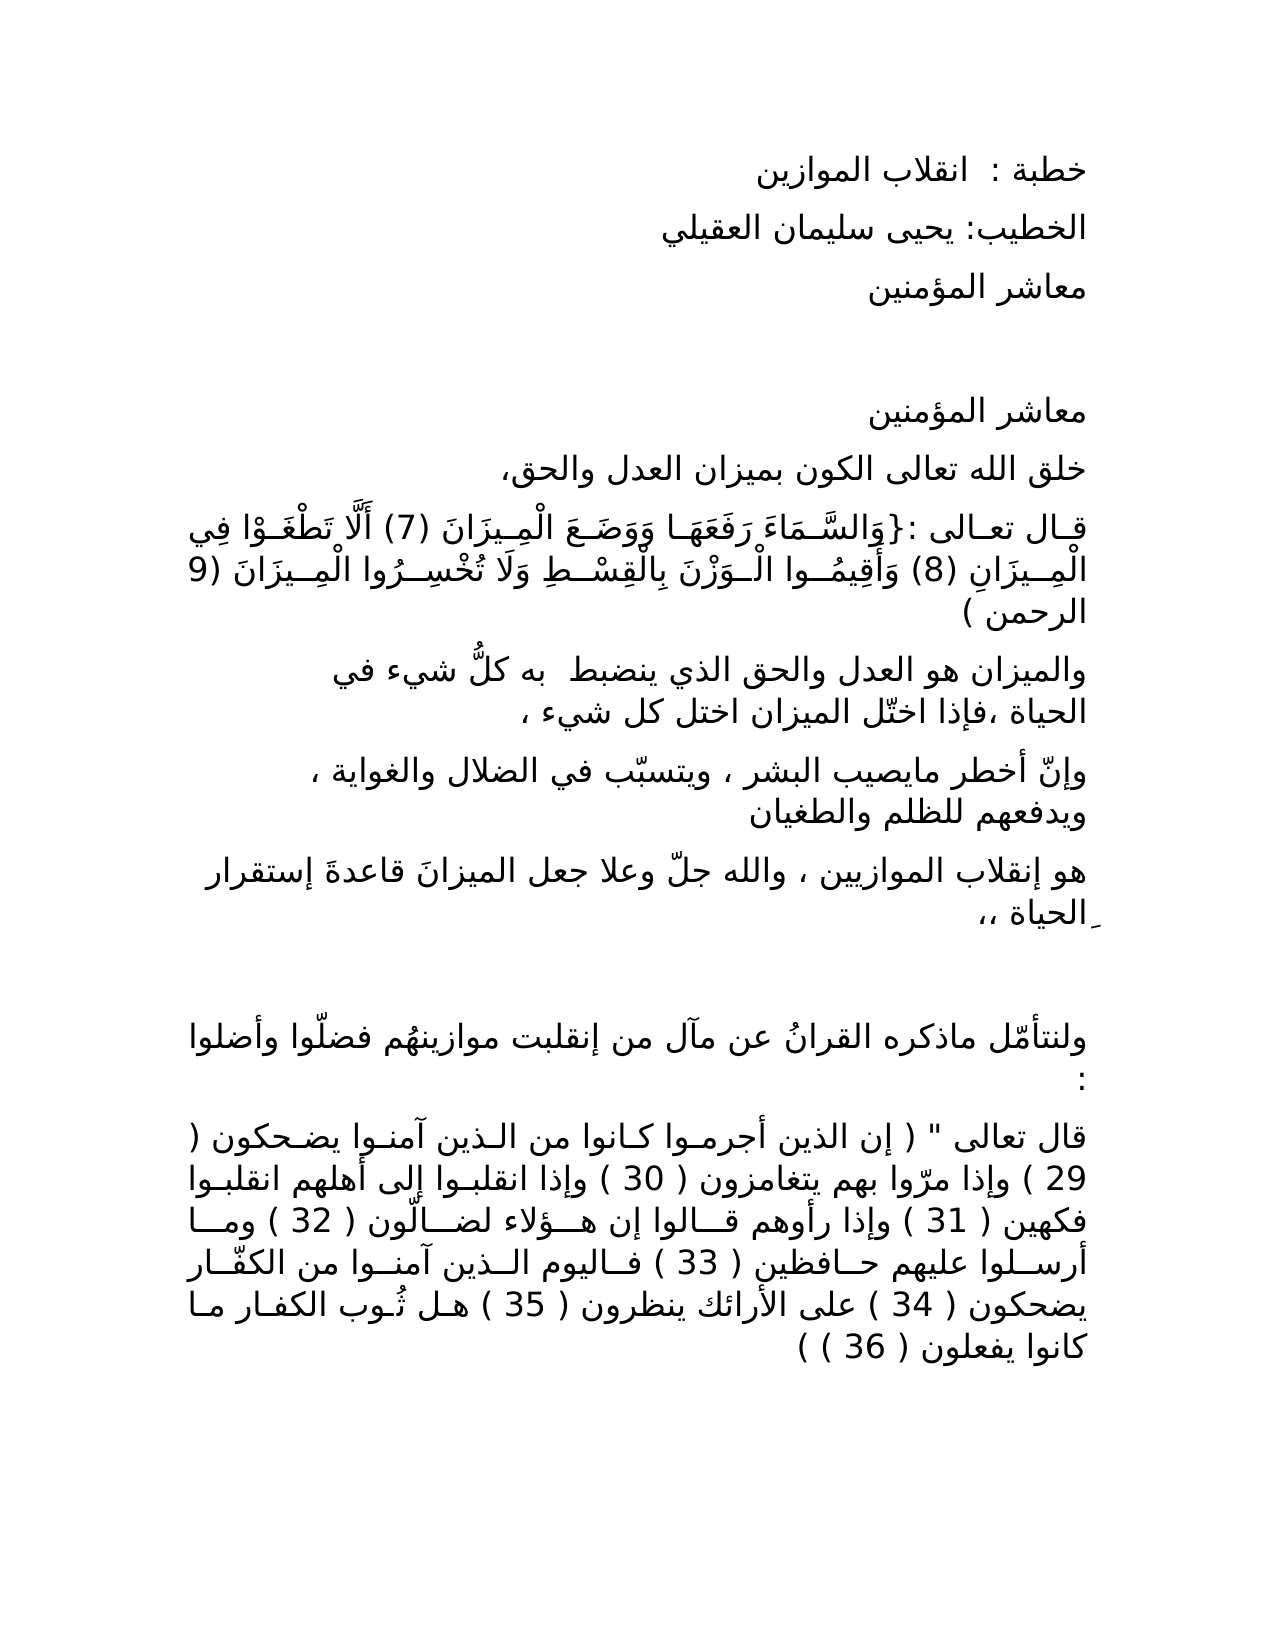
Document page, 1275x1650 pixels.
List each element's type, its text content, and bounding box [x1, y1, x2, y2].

text قال تعالى :{وَالسَّمَاءَ رَفَعَهَا وَوَضَعَ الْمِيزَانَ (7) أَلَّا تَطْغَوْا فِي الْمِيزَانِ (8) وَأَقِيمُوا الْوَزْنَ بِالْقِسْطِ وَلَا تُخْسِرُوا الْمِيزَانَ (9 الرحمن ) [187, 508, 1087, 631]
text خطبة : انقلاب الموازين [187, 150, 1087, 189]
text الخطيب: يحيى سليمان العقيلي [187, 208, 1087, 247]
text معاشر المؤمنين [187, 391, 1087, 430]
text هو إنقلاب الموازيين ، والله جلّ وعلا جعل الميزانَ قاعدةَ إستقرار ِالحياة ،، [187, 851, 1087, 932]
text معاشر المؤمنين [187, 267, 1087, 306]
text خلق الله تعالى الكون بميزان العدل والحق، [187, 450, 1087, 489]
text والميزان هو العدل والحق الذي ينضبط به كلُّ شيء في الحياة ،فإذا اختّل الميزان اختل كل شيء ، [187, 651, 1087, 731]
text ولنتأمّل ماذكره القرانُ عن مآل من إنقلبت موازينهُم فضلّوا وأضلوا : [187, 1017, 1087, 1098]
text وإنّ أخطر مايصيب البشر ، ويتسبّب في الضلال والغواية ، ويدفعهم للظلم والطغيان [187, 751, 1087, 832]
text قال تعالى " ( إن الذين أجرموا كانوا من الذين آمنوا يضحكون ( 29 ) وإذا مرّوا بهم يتغامزون ( 30 ) وإذا انقلبوا إلى أهلهم انقلبوا فكهين ( 31 ) وإذا رأوهم قالوا إن هؤلاء لضالّون ( 32 ) وما أرسلوا عليهم حافظين ( 33 ) فاليوم الذين آمنوا من الكفّار يضحكون ( 34 ) على الأرائك ينظرون ( 35 ) هل ثُوب الكفار ما كانوا يفعلون ( 36 ) ) [187, 1118, 1087, 1366]
